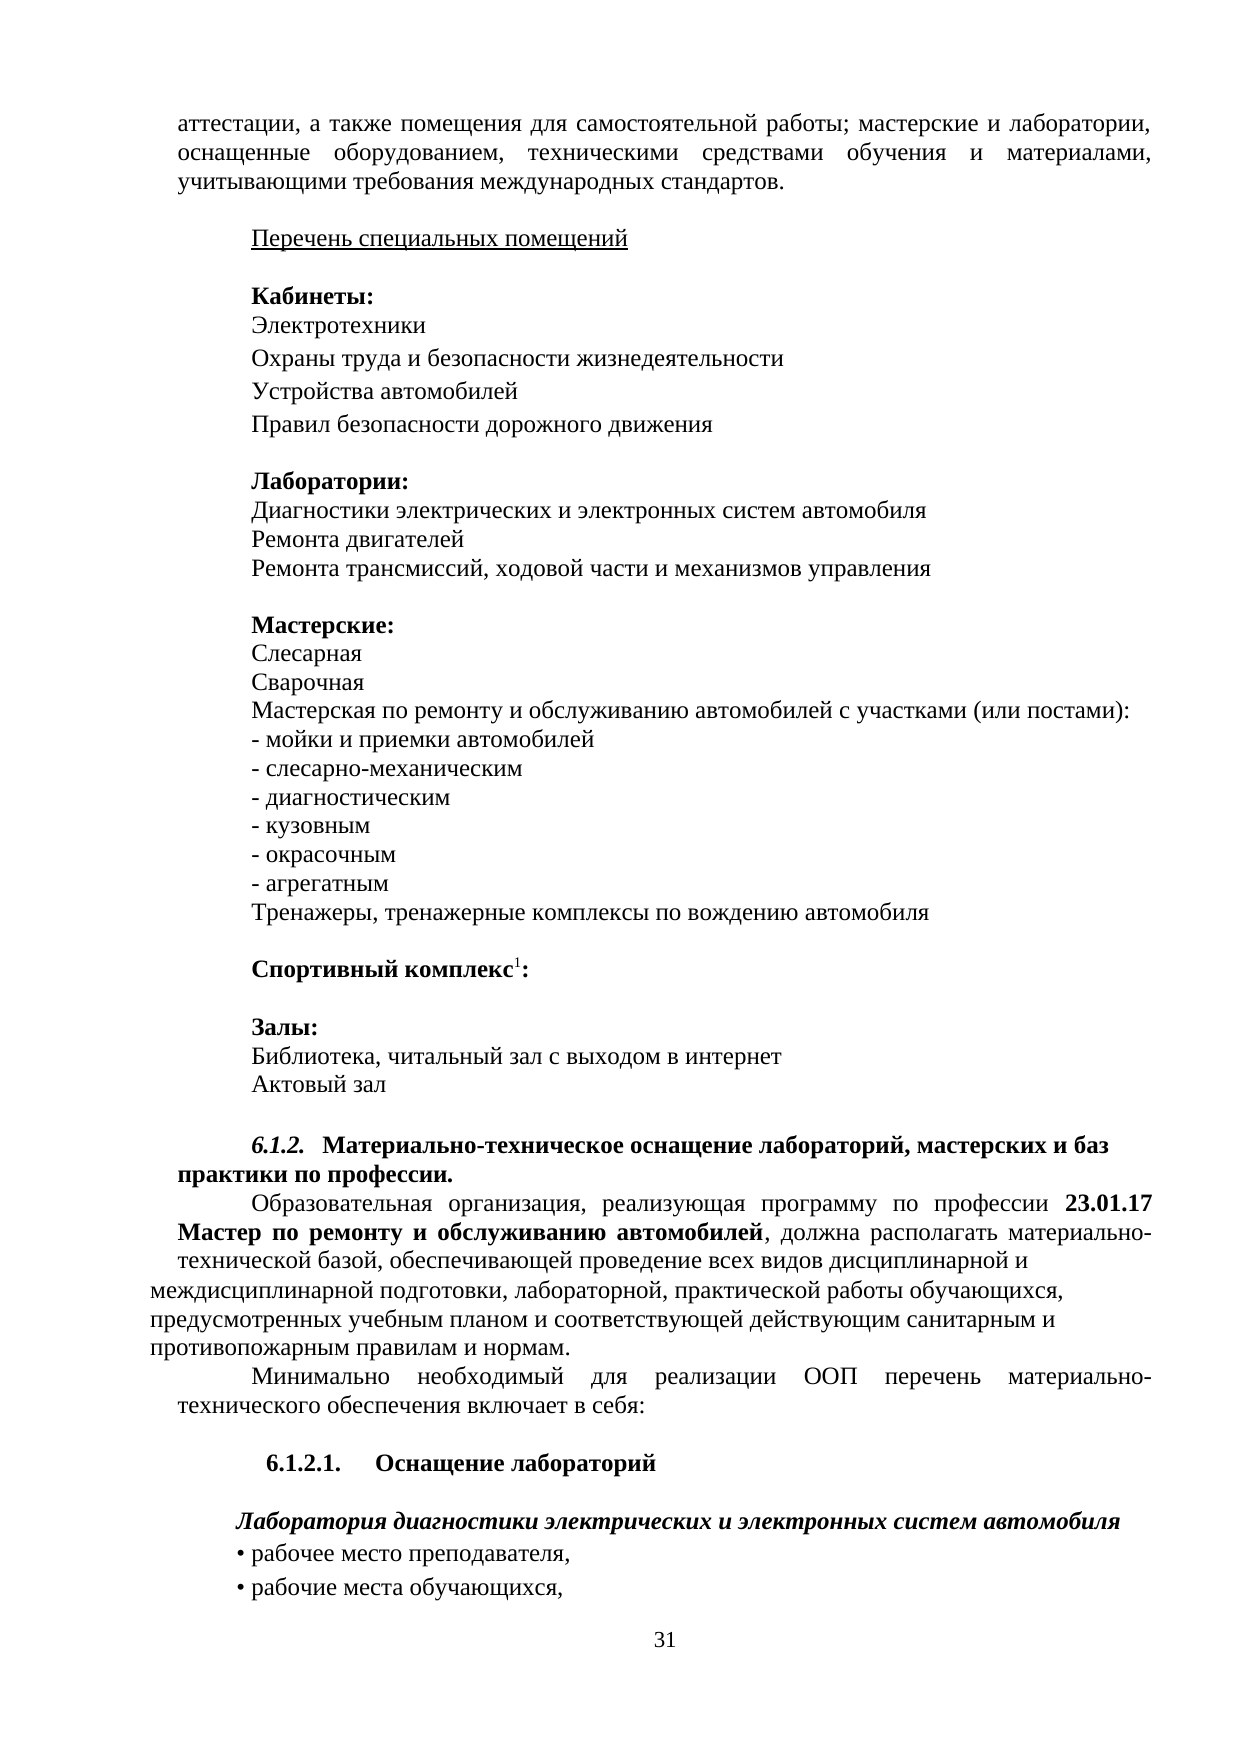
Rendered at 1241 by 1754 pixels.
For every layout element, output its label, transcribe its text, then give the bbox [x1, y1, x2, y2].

subtitle Спортивный комплекс1: Залы: [251, 931, 532, 1047]
subtitle Лаборатории: [251, 467, 1180, 495]
text Ремонта трансмиссий, ходовой части и механизмов управления [251, 553, 1180, 582]
text Образовательная организация, реализующая программу по профессии 23.01.17 Мастер по ремонту и обслуживанию автомобилей, должна располагать материально- технической базой, обеспечивающей проведение всех видов дисциплинарной и [177, 1188, 1152, 1274]
list агрегатным [251, 868, 1180, 897]
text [177, 108, 1152, 194]
subtitle Лаборатория диагностики электрических и электронных систем автомобиля [236, 1506, 1180, 1534]
text Электротехники [251, 310, 1180, 339]
text Библиотека, читальный зал с выходом в интернет [251, 1047, 1180, 1069]
text Перечень специальных помещений [251, 223, 1180, 252]
subtitle Кабинеты: [251, 281, 1180, 310]
subtitle Материально-техническое оснащение лабораторий, мастерских и баз практики по профессии. [177, 1131, 1152, 1188]
text междисциплинарной подготовки, лабораторной, практической работы обучающихся, предусмотренных учебным планом и соответствующей действующим санитарным и противопожарным правилам и нормам. [150, 1275, 1180, 1361]
list мойки и приемки автомобилей [251, 724, 1180, 753]
text Минимально необходимый для реализации ООП перечень материально- технического обеспечения включает в себя: [177, 1361, 1152, 1419]
text Актовый зал [251, 1069, 1180, 1098]
text Тренажеры, тренажерные комплексы по вождению автомобиля [251, 897, 1180, 925]
subtitle Оснащение лабораторий [251, 1448, 1180, 1477]
text Правил безопасности дорожного движения [251, 409, 1180, 438]
list рабочее место преподавателя, [177, 1538, 1180, 1567]
list рабочие места обучающихся, [177, 1572, 1180, 1600]
text Мастерские: Слесарная Сварочная [251, 611, 397, 696]
list диагностическим [251, 782, 1180, 810]
text Диагностики электрических и электронных систем автомобиля Ремонта двигателей [251, 495, 928, 553]
list окрасочным [251, 839, 1180, 868]
list слесарно-механическим [251, 753, 1180, 782]
list кузовным [251, 810, 1180, 839]
text Мастерская по ремонту и обслуживанию автомобилей с участками (или постами): [251, 696, 1180, 724]
text Охраны труда и безопасности жизнедеятельности Устройства автомобилей [251, 343, 786, 405]
